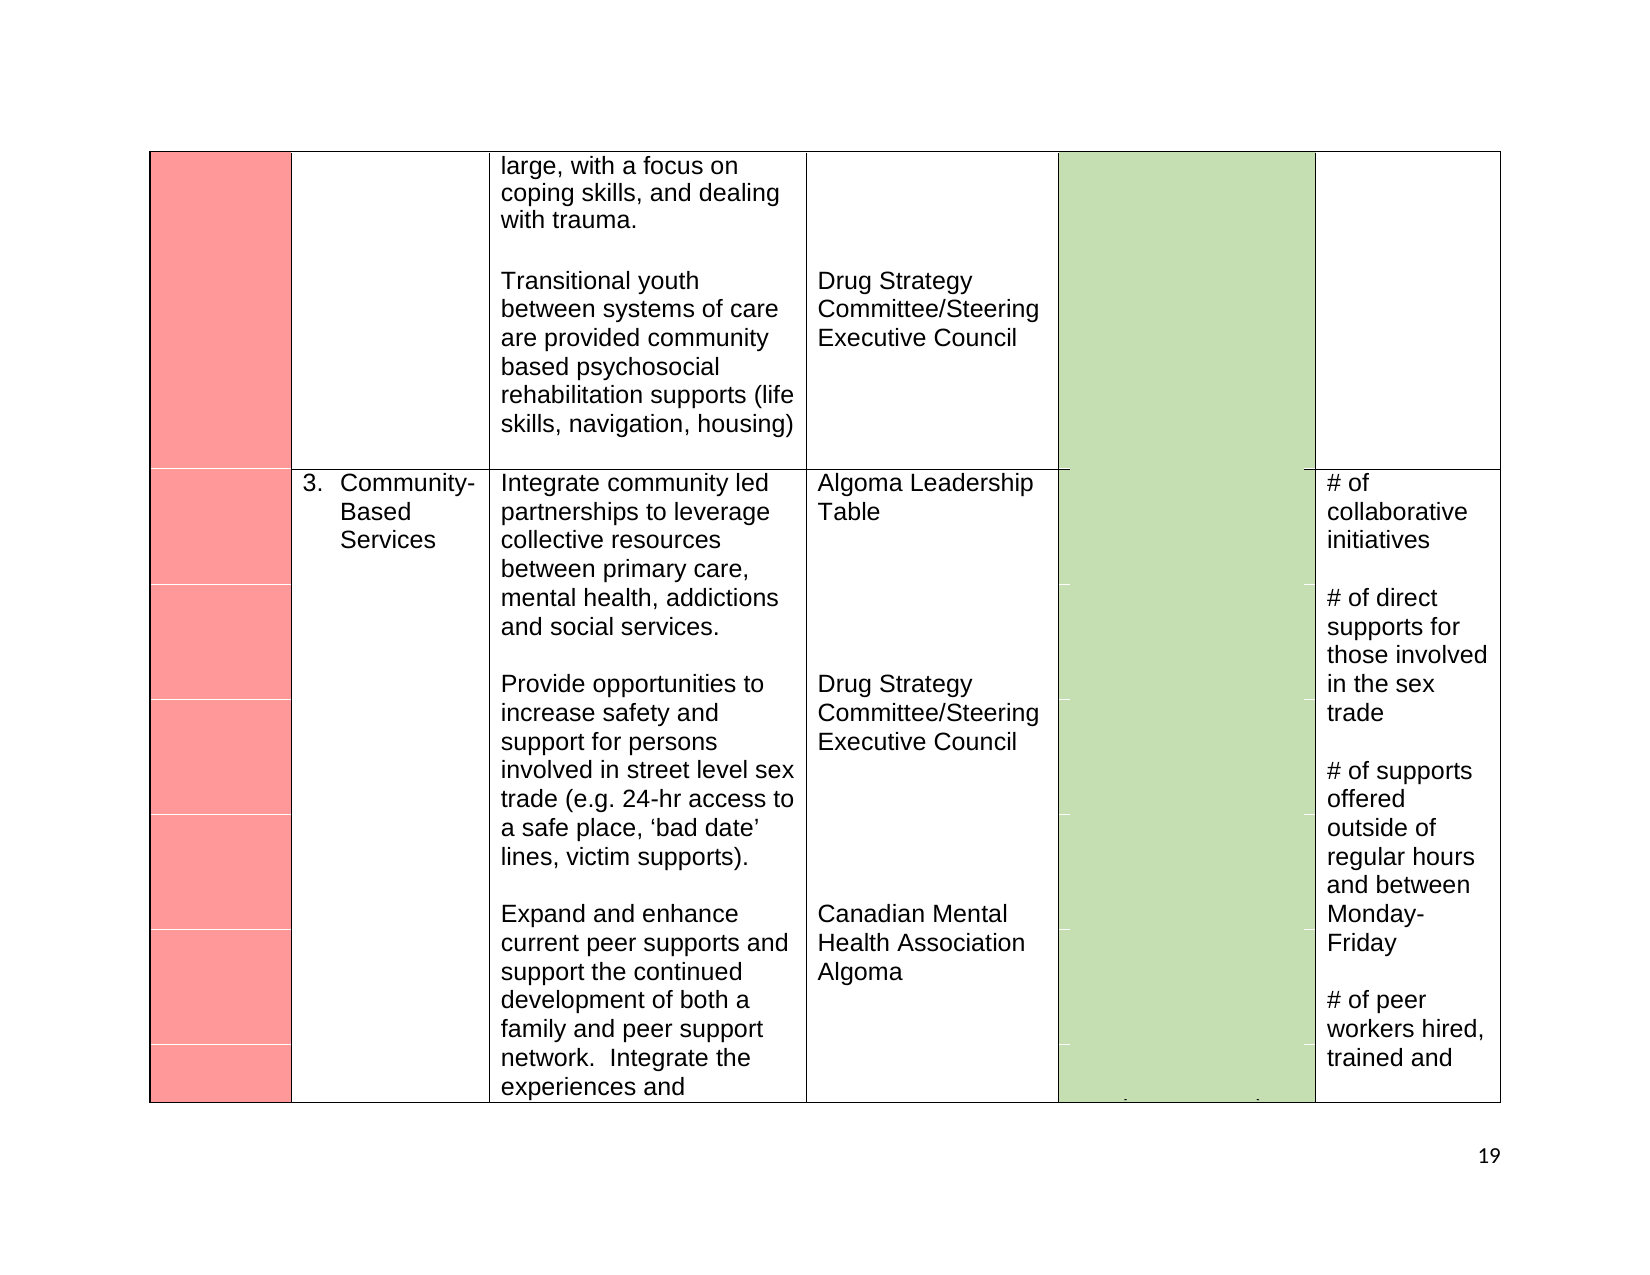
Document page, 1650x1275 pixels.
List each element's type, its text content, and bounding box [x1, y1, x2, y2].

text and between [139, 871, 1470, 898]
text 19 [139, 1142, 1500, 1169]
